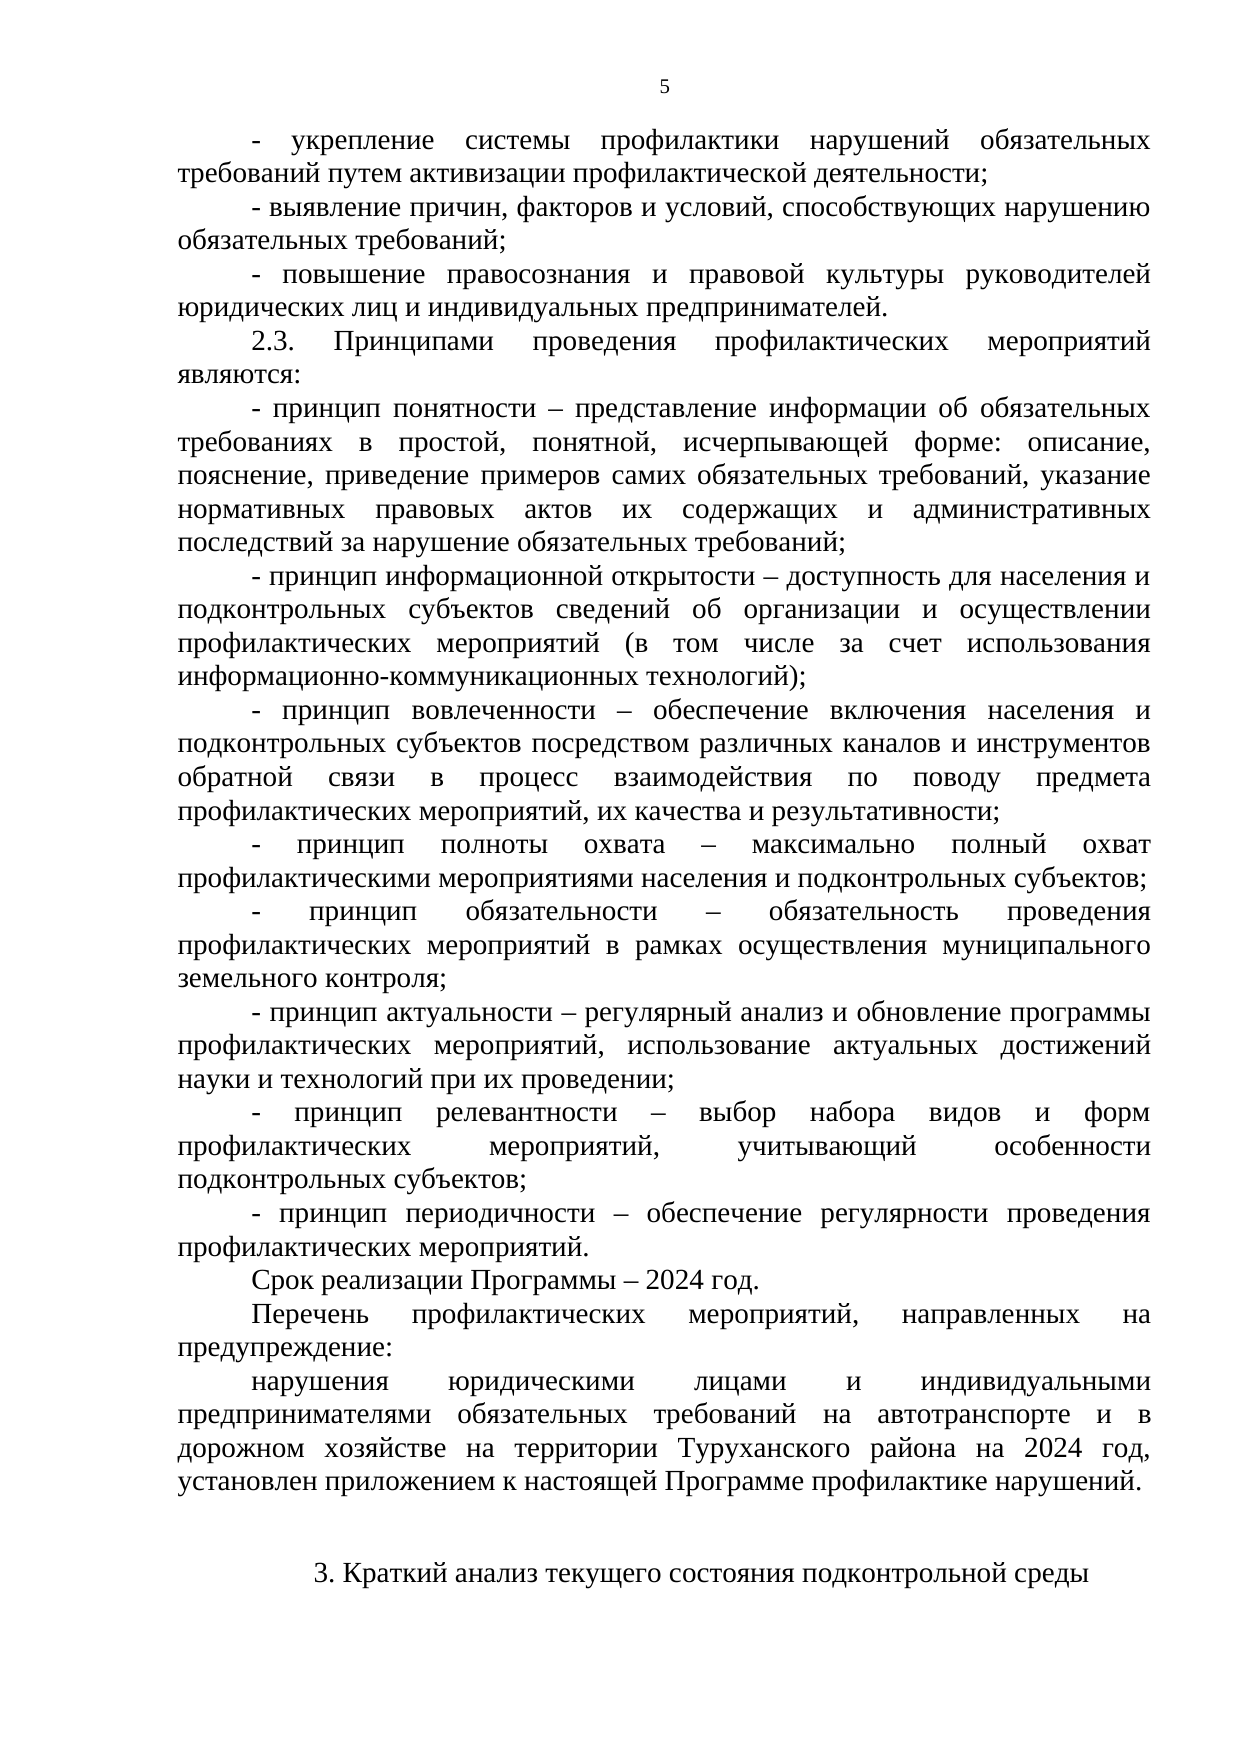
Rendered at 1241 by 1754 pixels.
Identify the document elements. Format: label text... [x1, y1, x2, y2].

text - принцип информационной открытости – доступность для населения и подконтрольных субъектов сведений об организации и осуществлении профилактических мероприятий (в том числе за счет использования информационно-коммуникационных технологий); [177, 558, 1152, 692]
text - принцип периодичности – обеспечение регулярности проведения профилактических мероприятий. [177, 1195, 1152, 1262]
subtitle 3. Краткий анализ текущего состояния подконтрольной среды [177, 1555, 1152, 1588]
text 2.3. Принципами проведения профилактических мероприятий являются: [177, 323, 1152, 390]
text - принцип актуальности – регулярный анализ и обновление программы профилактических мероприятий, использование актуальных достижений науки и технологий при их проведении; [177, 994, 1152, 1094]
text Перечень профилактических мероприятий, направленных на предупреждение: [177, 1296, 1152, 1363]
text - принцип релевантности – выбор набора видов и форм профилактических мероприятий, учитывающий особенности подконтрольных субъектов; [177, 1094, 1152, 1195]
text - принцип обязательности – обязательность проведения профилактических мероприятий в рамках осуществления муниципального земельного контроля; [177, 893, 1152, 994]
text - принцип вовлеченности – обеспечение включения населения и подконтрольных субъектов посредством различных каналов и инструментов обратной связи в процесс взаимодействия по поводу предмета профилактических мероприятий, их качества и результативности; [177, 692, 1152, 826]
text - принцип понятности – представление информации об обязательных требованиях в простой, понятной, исчерпывающей форме: описание, пояснение, приведение примеров самих обязательных требований, указание нормативных правовых актов их содержащих и административных последствий за нарушение обязательных требований; [177, 390, 1152, 558]
text - повышение правосознания и правовой культуры руководителей юридических лиц и индивидуальных предпринимателей. [177, 256, 1152, 323]
text нарушения юридическими лицами и индивидуальными предпринимателями обязательных требований на автотранспорте и в дорожном хозяйстве на территории Туруханского района на 2024 год, установлен приложением к настоящей Программе профилактике нарушений. [177, 1363, 1152, 1497]
text - укрепление системы профилактики нарушений обязательных требований путем активизации профилактической деятельности; [177, 122, 1152, 189]
text - выявление причин, факторов и условий, способствующих нарушению обязательных требований; [177, 189, 1152, 256]
text - принцип полноты охвата – максимально полный охват профилактическими мероприятиями населения и подконтрольных субъектов; [177, 826, 1152, 893]
text Срок реализации Программы – 2024 год. [177, 1262, 1152, 1296]
